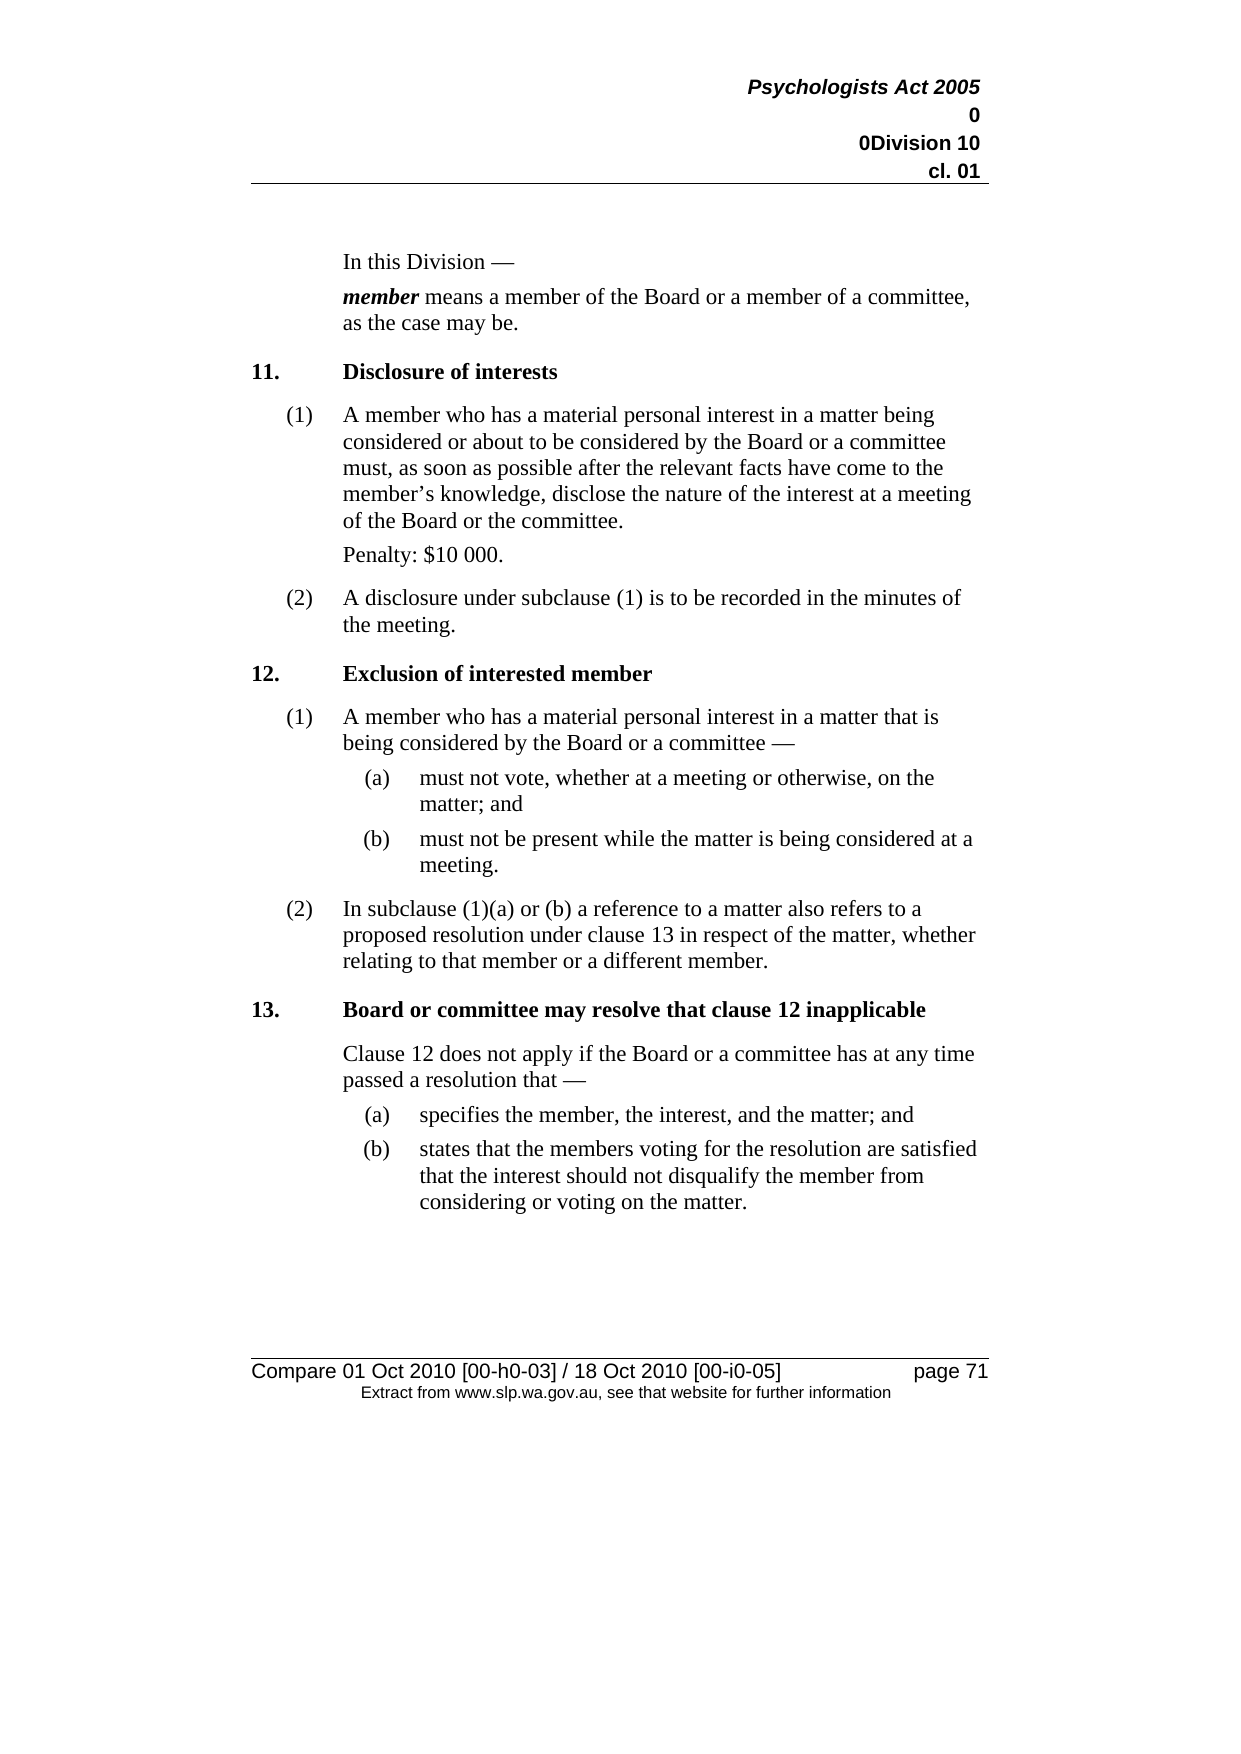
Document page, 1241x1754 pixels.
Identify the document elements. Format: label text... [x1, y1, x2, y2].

text (2) A disclosure under subclause (1) is to be recorded in the minutes of the meeting. [251, 584, 989, 637]
text (1) A member who has a material personal interest in a matter that is being considered by the Board or a committee — [251, 703, 989, 756]
subtitle 11. Disclosure of interests [251, 358, 989, 385]
subtitle 13. Board or committee may resolve that clause 12 inapplicable [251, 997, 989, 1023]
text Clause 12 does not apply if the Board or a committee has at any time passed a resolution that — [251, 1039, 989, 1092]
text (a) specifies the member, the interest, and the matter; and [251, 1101, 989, 1127]
text (b) must not be present while the matter is being considered at a meeting. [251, 825, 989, 878]
text Penalty: $10 000. [251, 541, 989, 568]
text (b) states that the members voting for the resolution are satisfied that the interest should not disqualify the member from considering or voting on the matter. [251, 1135, 989, 1214]
subtitle 12. Exclusion of interested member [251, 660, 989, 686]
text (a) must not vote, whether at a meeting or otherwise, on the matter; and [251, 764, 989, 817]
text member means a member of the Board or a member of a committee, as the case may be. [251, 283, 989, 335]
text (1) A member who has a material personal interest in a matter being considered or about to be considered by the Board or a committee must, as soon as possible after the relevant facts have come to the member’s knowledge, disclose the nature of the interest at a meeting of the Board or the committee. [251, 401, 989, 533]
text (2) In subclause (1)(a) or (b) a reference to a matter also refers to a proposed resolution under clause 13 in respect of the matter, whether relating to that member or a different member. [251, 894, 989, 974]
text In this Division — [251, 248, 989, 274]
